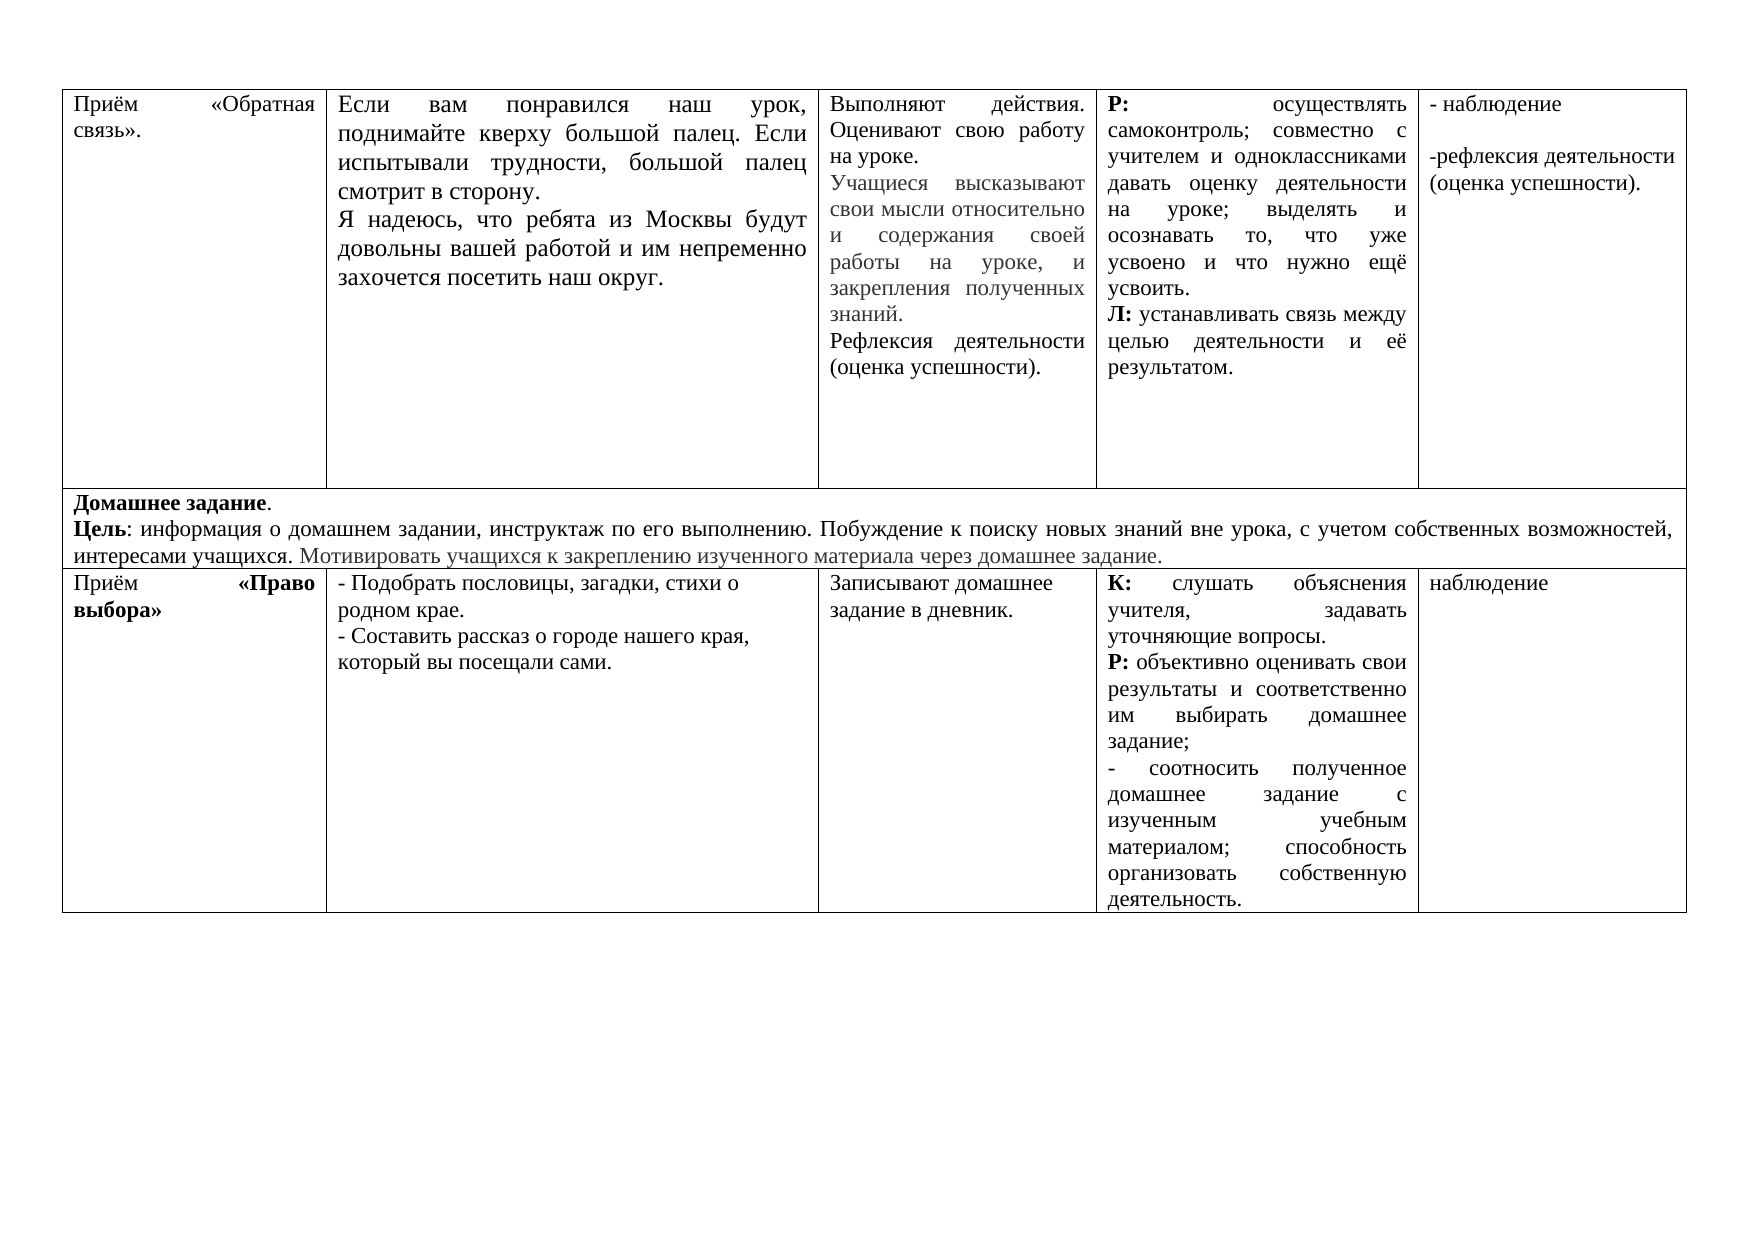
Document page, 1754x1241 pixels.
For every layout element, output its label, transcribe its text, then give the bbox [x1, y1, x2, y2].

table_cell Приём «Право выбора» [63, 569, 326, 912]
table_cell Выполняют действия. Оценивают свою работу на уроке. Учащиеся высказывают свои мысли относительно и содержания своей работы на уроке, и закрепления полученных знаний. Рефлексия деятельности (оценка успешности). [819, 90, 1096, 488]
table_cell К: слушать объяснения учителя, задавать уточняющие вопросы. Р: объективно оценивать свои результаты и соответственно им выбирать домашнее задание; - соотносить полученное домашнее задание с изученным учебным материалом; способность организовать собственную деятельность. [1097, 569, 1418, 912]
table_cell Приём «Обратная связь». [63, 90, 326, 488]
table_cell наблюдение [1419, 569, 1686, 912]
table_cell Р: осуществлять самоконтроль; совместно с учителем и одноклассниками давать оценку деятельности на уроке; выделять и осознавать то, что уже усвоено и что нужно ещё усвоить. Л: устанавливать связь между целью деятельности и её результатом. [1097, 90, 1418, 488]
table_cell Домашнее задание. Цель: информация о домашнем задании, инструктаж по его выполнению. Побуждение к поиску новых знаний вне урока, с учетом собственных возможностей, интересами учащихся. Мотивировать учащихся к закреплению изученного материала через домашнее задание. [63, 489, 1686, 568]
table_cell - наблюдение -рефлексия деятельности (оценка успешности). [1419, 90, 1686, 488]
table_cell Если вам понравился наш урок, поднимайте кверху большой палец. Если испытывали трудности, большой палец смотрит в сторону. Я надеюсь, что ребята из Москвы будут довольны вашей работой и им непременно захочется посетить наш округ. [327, 90, 818, 488]
table_cell - Подобрать пословицы, загадки, стихи о родном крае. - Составить рассказ о городе нашего края, который вы посещали сами. [327, 569, 818, 912]
table_cell Записывают домашнее задание в дневник. [819, 569, 1096, 912]
